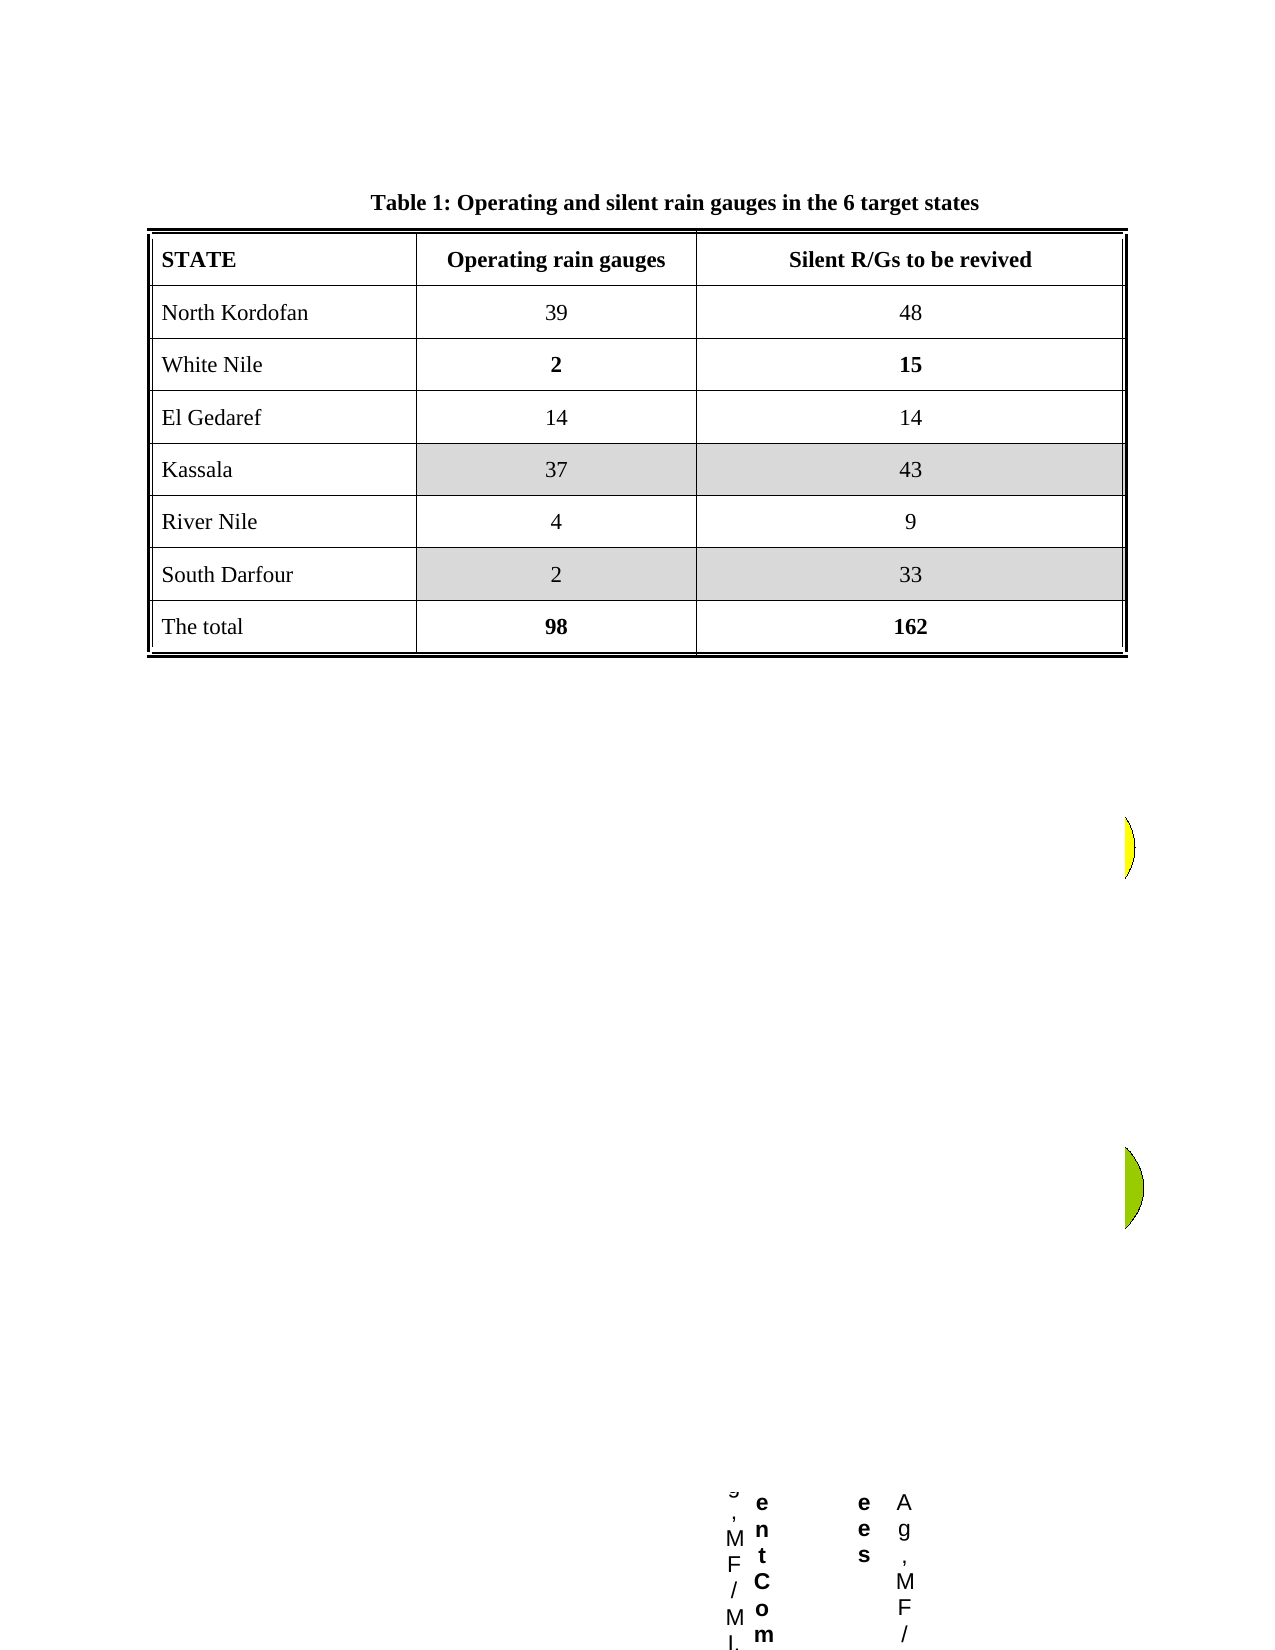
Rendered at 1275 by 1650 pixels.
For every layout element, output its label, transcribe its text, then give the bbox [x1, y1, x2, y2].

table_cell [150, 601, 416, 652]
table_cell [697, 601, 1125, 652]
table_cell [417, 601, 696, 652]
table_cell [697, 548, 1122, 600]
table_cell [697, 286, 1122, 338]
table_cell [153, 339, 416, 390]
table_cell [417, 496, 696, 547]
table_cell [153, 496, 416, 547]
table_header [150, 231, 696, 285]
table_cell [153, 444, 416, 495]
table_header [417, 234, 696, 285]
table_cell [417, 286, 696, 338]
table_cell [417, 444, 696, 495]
text Table 1: Operating and silent rain gauges in the 6 target states [225, 189, 1125, 215]
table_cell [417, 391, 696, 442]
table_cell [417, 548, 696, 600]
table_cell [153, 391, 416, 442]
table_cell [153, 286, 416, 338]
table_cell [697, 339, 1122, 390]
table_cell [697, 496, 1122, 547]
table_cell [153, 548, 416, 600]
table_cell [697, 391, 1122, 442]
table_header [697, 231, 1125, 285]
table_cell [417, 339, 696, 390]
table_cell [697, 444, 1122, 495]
